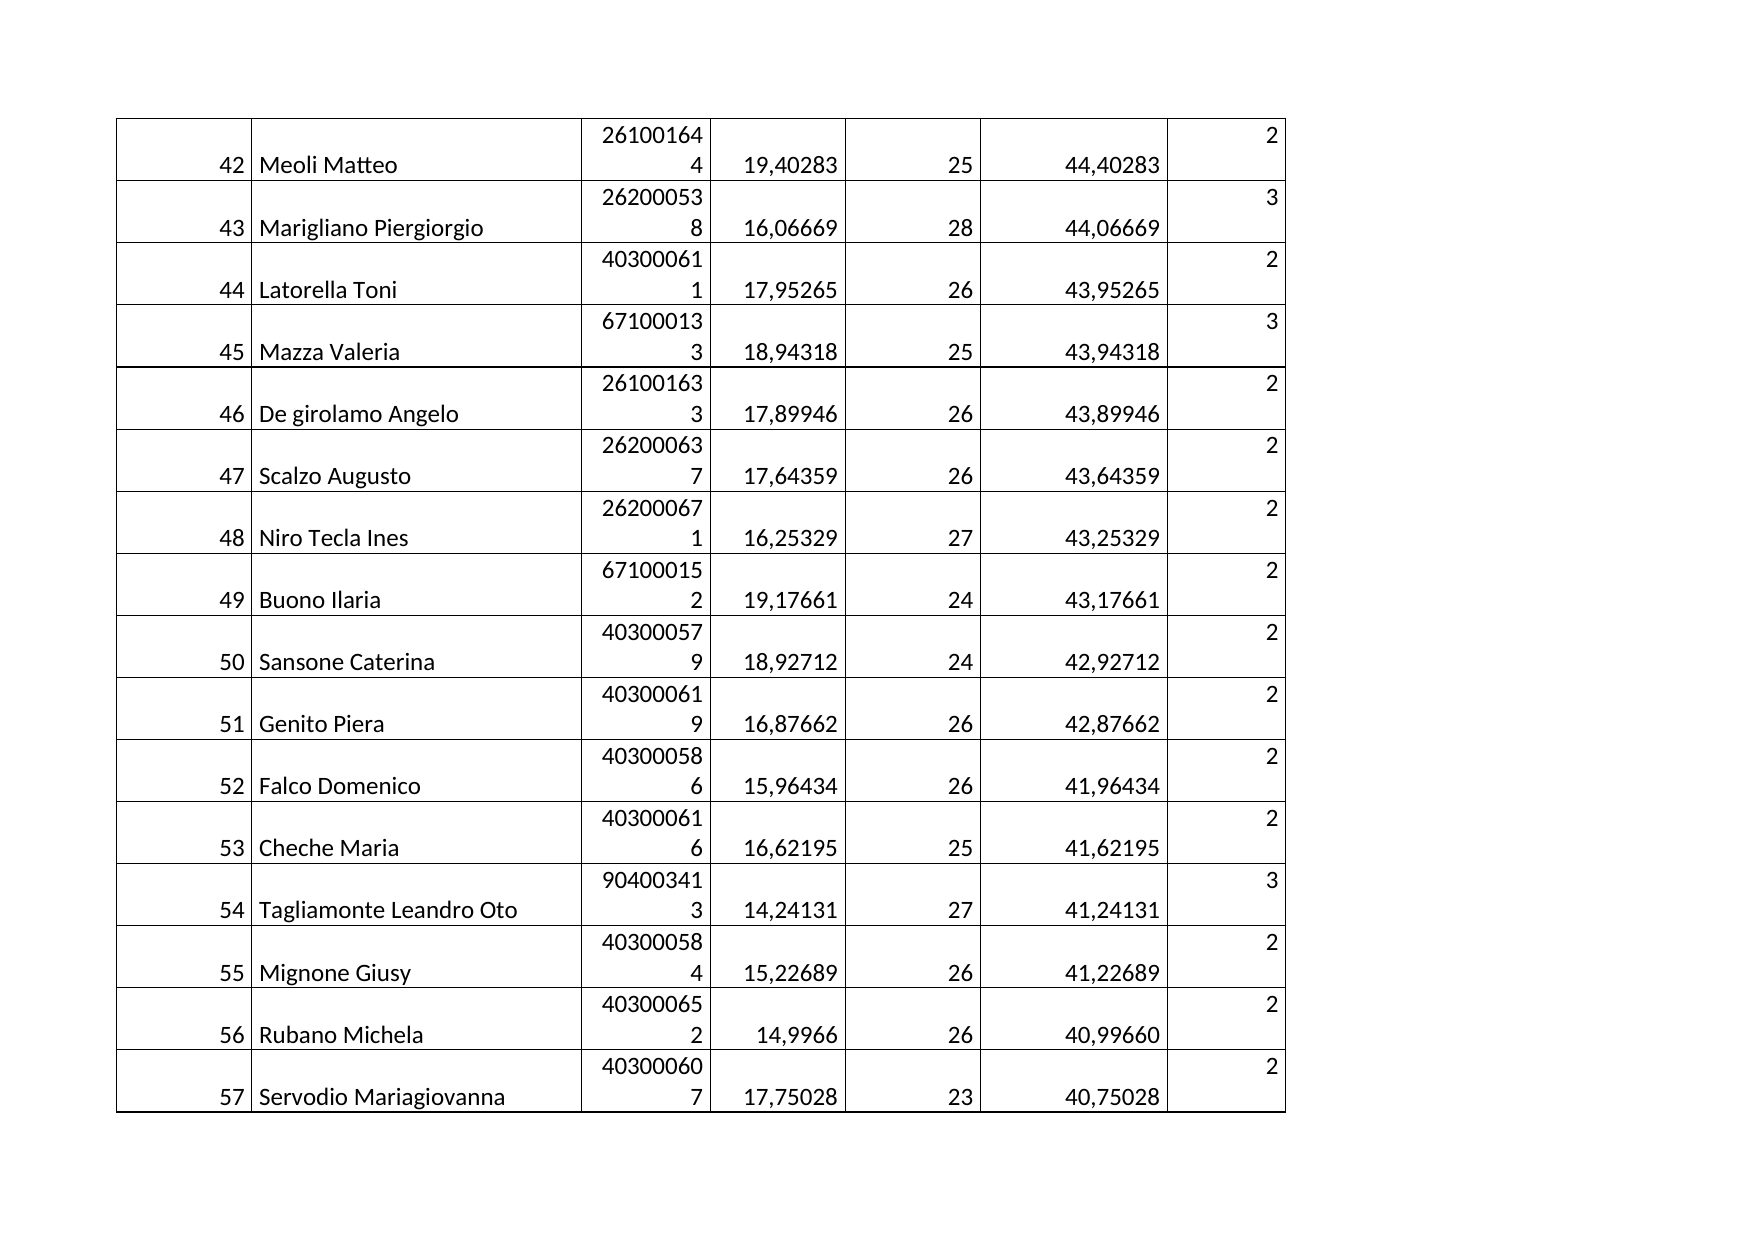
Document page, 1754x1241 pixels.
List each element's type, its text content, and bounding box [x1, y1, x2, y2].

table_cell 262000637 [582, 430, 710, 491]
table_cell 45 [117, 305, 251, 366]
table_cell 49 [117, 554, 251, 615]
table_cell 28 [846, 181, 980, 242]
table_cell 17,95265 [711, 243, 845, 304]
table_cell 2 [1168, 740, 1285, 801]
table_cell 26 [846, 740, 980, 801]
table_cell 53 [117, 802, 251, 863]
table_cell 261001644 [582, 119, 710, 180]
table_cell 2 [1168, 554, 1285, 615]
table_cell 40,99660 [981, 988, 1167, 1049]
table_cell 262000671 [582, 492, 710, 553]
table_cell 671000133 [582, 305, 710, 366]
table_cell 23 [846, 1050, 980, 1111]
table_cell 43,25329 [981, 492, 1167, 553]
table_cell 403000616 [582, 802, 710, 863]
table_cell 57 [117, 1050, 251, 1111]
table_cell 2 [1168, 430, 1285, 491]
table_cell 403000619 [582, 678, 710, 739]
table_cell 18,94318 [711, 305, 845, 366]
table_cell Meoli Matteo [252, 119, 581, 180]
table_cell 25 [846, 802, 980, 863]
table_cell 2 [1168, 678, 1285, 739]
table_cell 26 [846, 678, 980, 739]
table_cell 44,06669 [981, 181, 1167, 242]
table_cell 2 [1168, 492, 1285, 553]
table_cell 50 [117, 616, 251, 677]
table_cell 51 [117, 678, 251, 739]
table_cell 17,89946 [711, 368, 845, 428]
table_cell 41,96434 [981, 740, 1167, 801]
table_cell 904003413 [582, 864, 710, 925]
table_cell 2 [1168, 926, 1285, 987]
table_cell 26 [846, 243, 980, 304]
table_cell Marigliano Piergiorgio [252, 181, 581, 242]
table_cell Sansone Caterina [252, 616, 581, 677]
table_cell 47 [117, 430, 251, 491]
table_cell 27 [846, 864, 980, 925]
table_cell 15,96434 [711, 740, 845, 801]
table_cell 43,94318 [981, 305, 1167, 366]
table_cell 403000652 [582, 988, 710, 1049]
table_cell 19,17661 [711, 554, 845, 615]
table_cell Rubano Michela [252, 988, 581, 1049]
table_cell 2 [1168, 243, 1285, 304]
table_cell 26 [846, 988, 980, 1049]
table_cell 43,89946 [981, 368, 1167, 428]
table_cell 262000538 [582, 181, 710, 242]
table_cell 24 [846, 554, 980, 615]
table_cell 14,9966 [711, 988, 845, 1049]
table_cell 42,92712 [981, 616, 1167, 677]
table_cell 25 [846, 305, 980, 366]
table_cell 43 [117, 181, 251, 242]
table_cell 261001633 [582, 368, 710, 428]
table_cell 2 [1168, 802, 1285, 863]
table_cell 44 [117, 243, 251, 304]
table_cell 54 [117, 864, 251, 925]
table_cell 16,87662 [711, 678, 845, 739]
table_cell 46 [117, 368, 251, 428]
table_cell 17,64359 [711, 430, 845, 491]
table_cell 56 [117, 988, 251, 1049]
table_cell 3 [1168, 864, 1285, 925]
table_cell 27 [846, 492, 980, 553]
table_cell 403000579 [582, 616, 710, 677]
table_cell 43,17661 [981, 554, 1167, 615]
table_cell 26 [846, 430, 980, 491]
table_cell 2 [1168, 616, 1285, 677]
table_cell 2 [1168, 988, 1285, 1049]
table_cell 2 [1168, 119, 1285, 180]
table_cell Mazza Valeria [252, 305, 581, 366]
table_cell 2 [1168, 368, 1285, 428]
table_cell 42 [117, 119, 251, 180]
table_cell 41,62195 [981, 802, 1167, 863]
table_cell Servodio Mariagiovanna [252, 1050, 581, 1111]
table_cell Tagliamonte Leandro Oto [252, 864, 581, 925]
table_cell 18,92712 [711, 616, 845, 677]
table_cell Latorella Toni [252, 243, 581, 304]
table_cell 19,40283 [711, 119, 845, 180]
table_cell 2 [1168, 1050, 1285, 1111]
table_cell 44,40283 [981, 119, 1167, 180]
table_cell 55 [117, 926, 251, 987]
table_cell 16,62195 [711, 802, 845, 863]
table_cell 16,06669 [711, 181, 845, 242]
table_cell Cheche Maria [252, 802, 581, 863]
table_cell 24 [846, 616, 980, 677]
table_cell 17,75028 [711, 1050, 845, 1111]
table_cell De girolamo Angelo [252, 368, 581, 428]
table_cell 403000607 [582, 1050, 710, 1111]
table_cell Mignone Giusy [252, 926, 581, 987]
table_cell 671000152 [582, 554, 710, 615]
table_cell 16,25329 [711, 492, 845, 553]
table_cell Falco Domenico [252, 740, 581, 801]
table_cell 43,64359 [981, 430, 1167, 491]
table_cell 15,22689 [711, 926, 845, 987]
table_cell 14,24131 [711, 864, 845, 925]
table_cell 41,22689 [981, 926, 1167, 987]
table_cell 48 [117, 492, 251, 553]
table_cell 52 [117, 740, 251, 801]
table_cell 3 [1168, 305, 1285, 366]
table_cell 3 [1168, 181, 1285, 242]
table_cell 42,87662 [981, 678, 1167, 739]
table_cell 403000586 [582, 740, 710, 801]
table_cell Buono Ilaria [252, 554, 581, 615]
table_cell 25 [846, 119, 980, 180]
table_cell 43,95265 [981, 243, 1167, 304]
table_cell Niro Tecla Ines [252, 492, 581, 553]
table_cell Scalzo Augusto [252, 430, 581, 491]
table_cell 40,75028 [981, 1050, 1167, 1111]
table_cell Genito Piera [252, 678, 581, 739]
table_cell 403000611 [582, 243, 710, 304]
table_cell 403000584 [582, 926, 710, 987]
table_cell 41,24131 [981, 864, 1167, 925]
table_cell 26 [846, 926, 980, 987]
table_cell 26 [846, 368, 980, 428]
